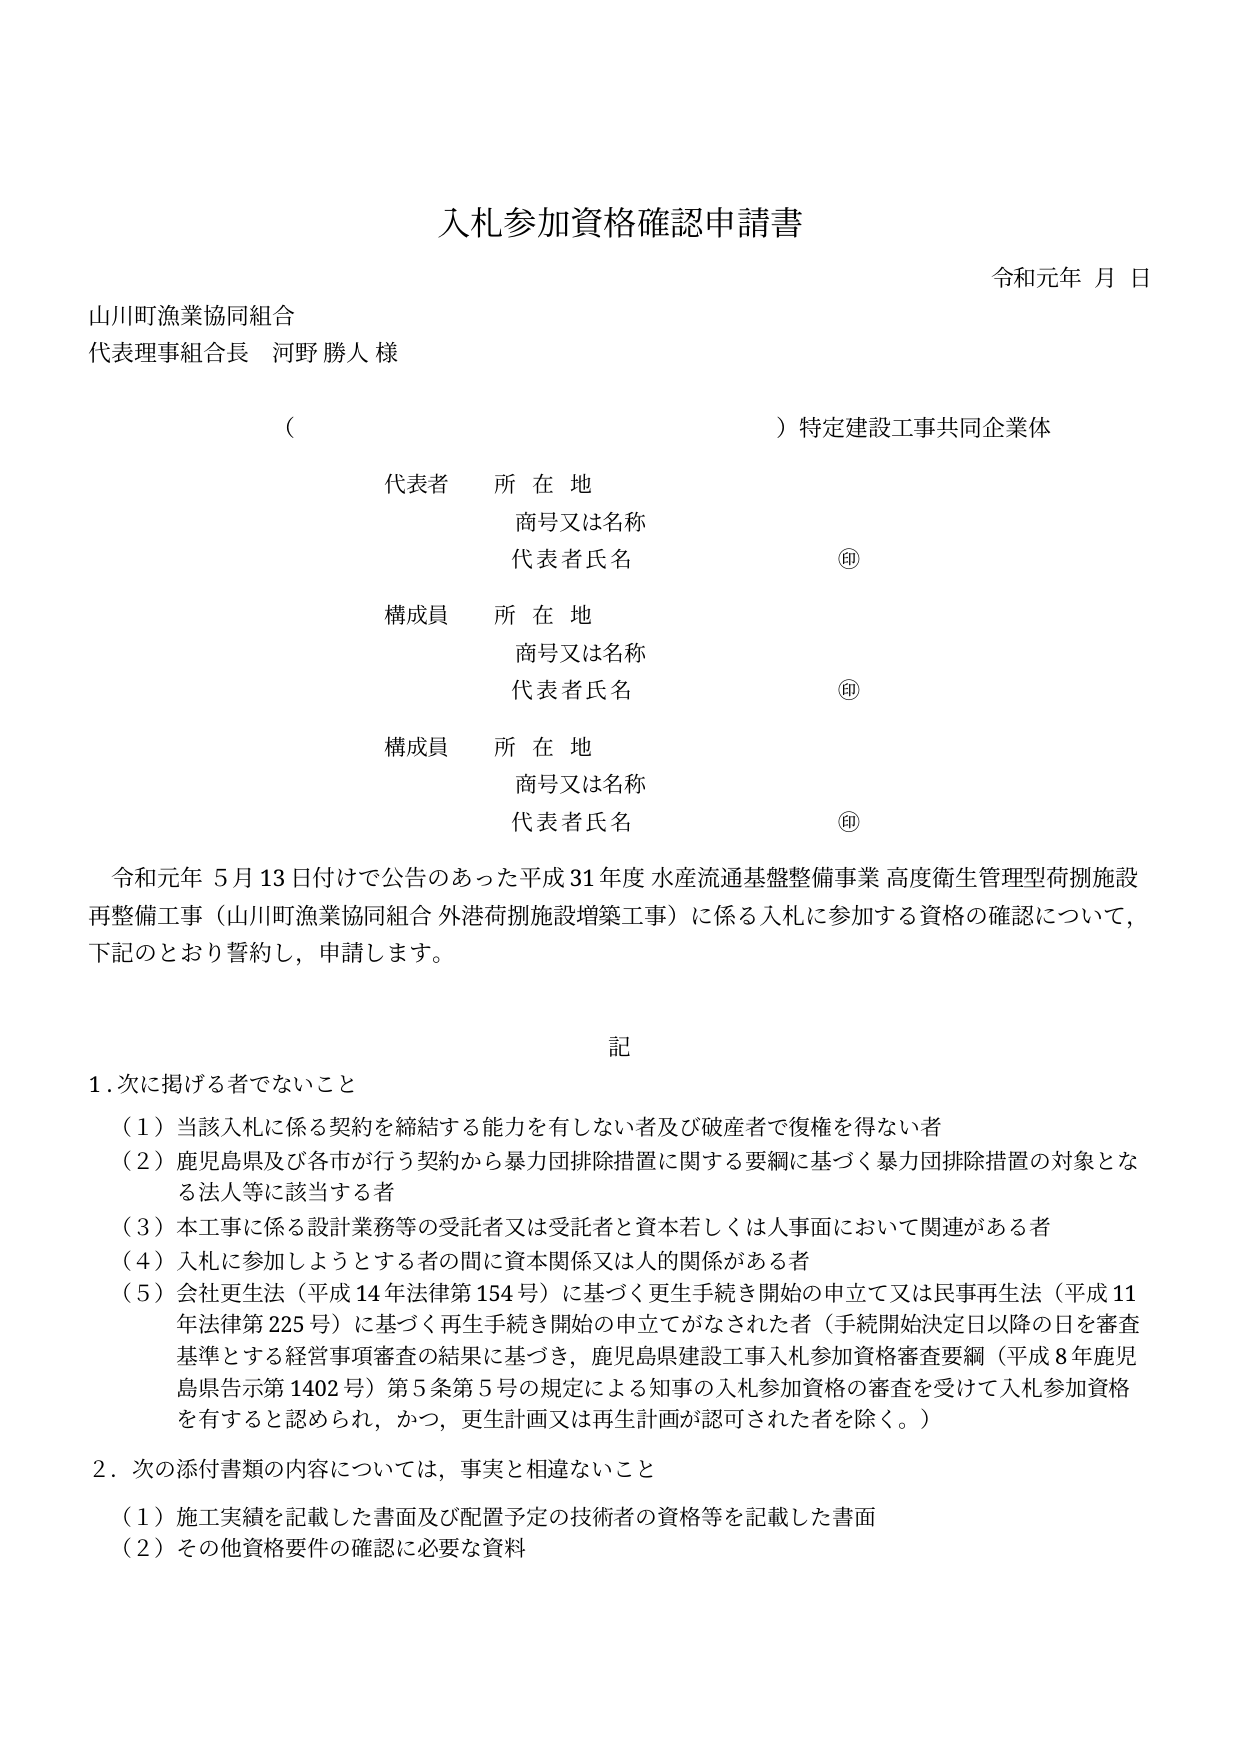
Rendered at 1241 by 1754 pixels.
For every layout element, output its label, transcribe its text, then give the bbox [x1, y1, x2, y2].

text （４）入札に参加しようとする者の間に資本関係又は人的関係がある者 [89, 1244, 1141, 1276]
text （ ）特定建設工事共同企業体 [89, 408, 1152, 446]
text （１）当該入札に係る契約を締結する能力を有しない者及び破産者で復権を得ない者 [89, 1107, 1152, 1144]
text （１）施工実績を記載した書面及び配置予定の技術者の資格等を記載した書面 [89, 1500, 1141, 1531]
text 商号又は名称 [89, 764, 1152, 802]
text 構成員 所在地 [89, 727, 1152, 764]
text （３）本工事に係る設計業務等の受託者又は受託者と資本若しくは人事面において関連がある者 [89, 1207, 1152, 1244]
text 商号又は名称 [89, 633, 1152, 671]
text 1 . 次に掲げる者でないこと [89, 1064, 1152, 1102]
text （２）その他資格要件の確認に必要な資料 [89, 1531, 1141, 1563]
text 代表者氏名 ㊞ [89, 671, 1152, 708]
text 代表者氏名 ㊞ [89, 539, 1152, 577]
text 入札参加資格確認申請書 [89, 183, 1152, 258]
text 構成員 所在地 [89, 596, 1152, 633]
subtitle 記 [89, 1027, 1152, 1064]
subtitle 令和元年 ５月13日付けで公告のあった平成31年度 水産流通基盤整備事業 高度衛生管理型荷捌施設再整備工事（山川町漁業協同組合 外港荷捌施設増築工事）に係る入札に参加する資格の確認について，下記のとおり誓約し，申請します。 [89, 858, 1152, 971]
text 代表理事組合長 河野 勝人 様 [89, 333, 1152, 371]
text ２．次の添付書類の内容については，事実と相違ないこと [89, 1452, 1152, 1484]
text 代表者氏名 ㊞ [89, 802, 1152, 839]
text 令和元年 月 日 [89, 258, 1152, 296]
text （２）鹿児島県及び各市が行う契約から暴力団排除措置に関する要綱に基づく暴力団排除措置の対象となる法人等に該当する者 [111, 1144, 1152, 1207]
text 代表者 所在地 [89, 464, 1152, 502]
text 商号又は名称 [89, 502, 1152, 539]
text 山川町漁業協同組合 [89, 296, 1152, 333]
text （５）会社更生法（平成14年法律第154号）に基づく更生手続き開始の申立て又は民事再生法（平成11年法律第225号）に基づく再生手続き開始の申立てがなされた者（手続開始決定日以降の日を審査基準とする経営事項審査の結果に基づき，鹿児島県建設工事入札参加資格審査要綱（平成8年鹿児島県告示第1402号）第５条第５号の規定による知事の入札参加資格の審査を受けて入札参加資格を有すると認められ，かつ，更生計画又は再生計画が認可された者を除く。） [111, 1276, 1152, 1434]
